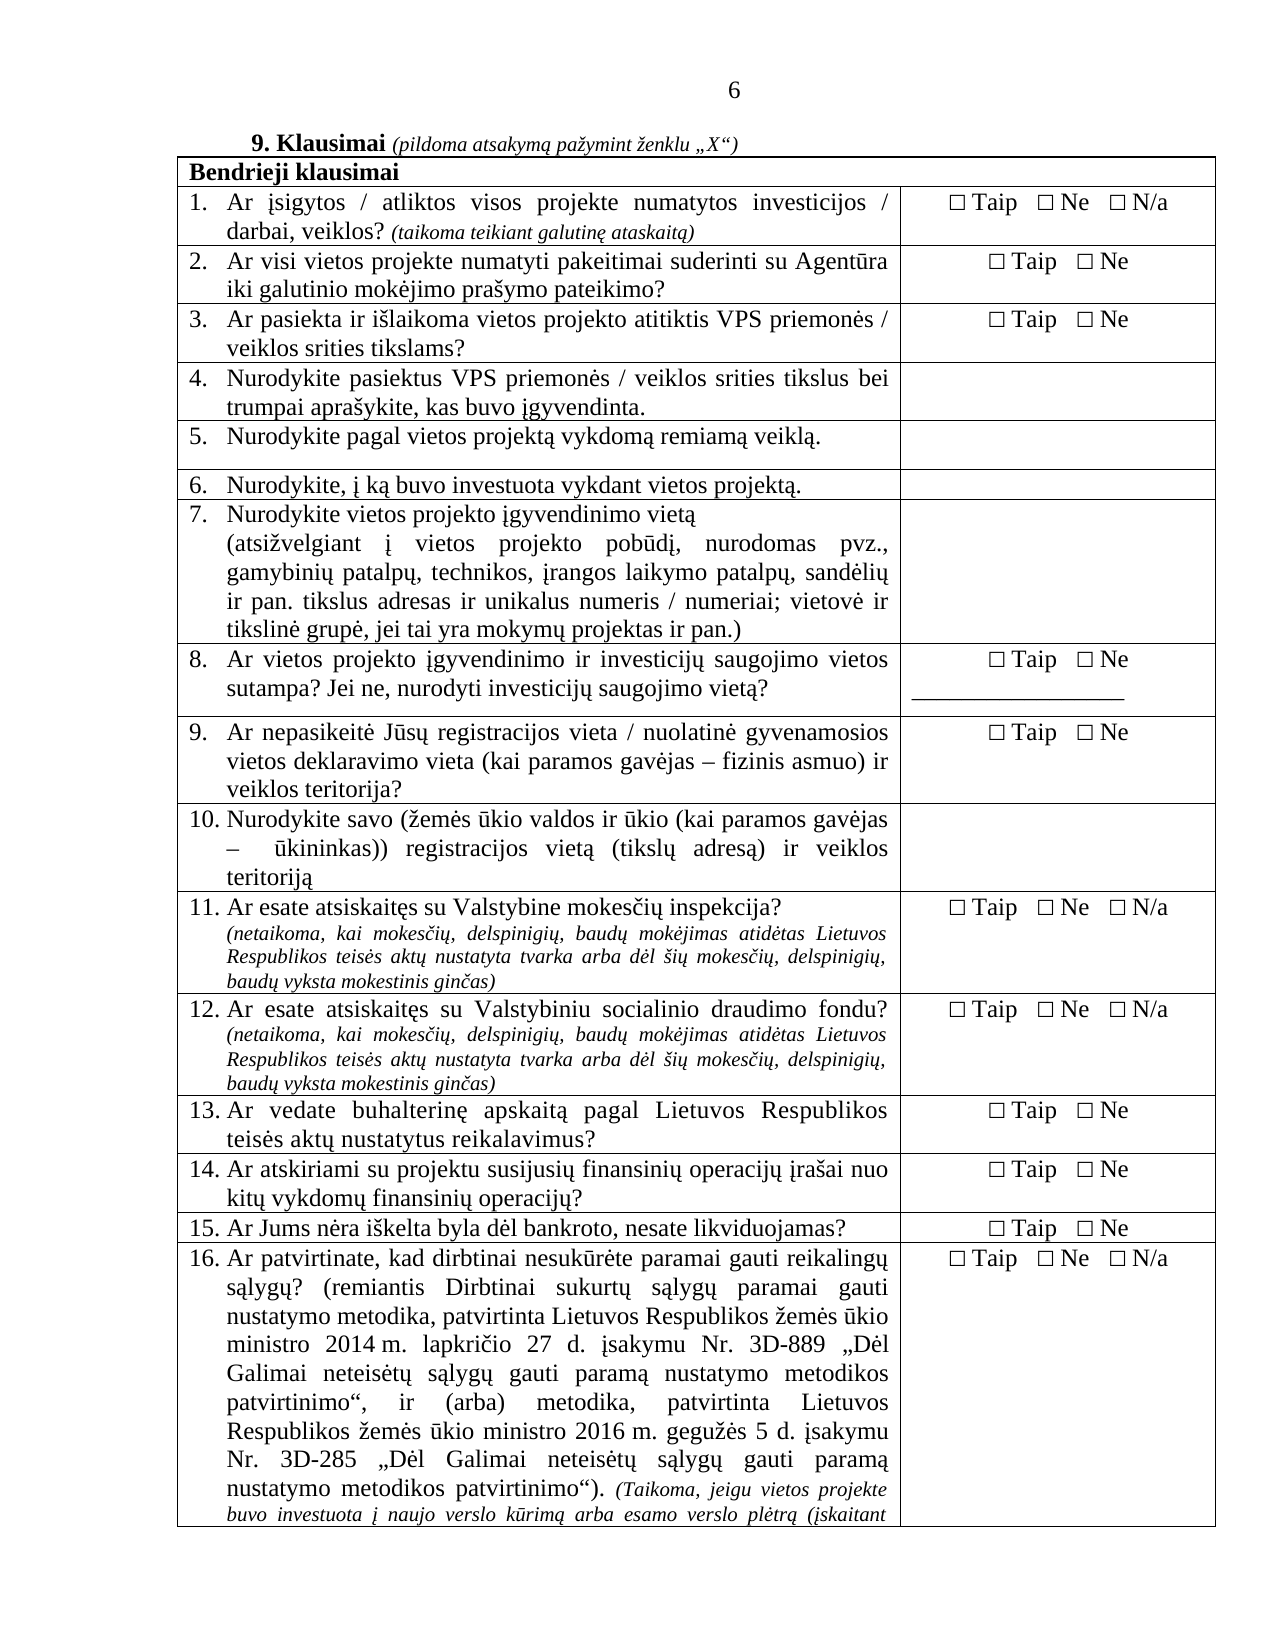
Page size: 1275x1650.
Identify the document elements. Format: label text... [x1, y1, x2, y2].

table_cell [178, 1154, 189, 1212]
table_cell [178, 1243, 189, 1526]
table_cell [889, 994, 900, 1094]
table_cell Taip Ne [901, 1154, 1215, 1212]
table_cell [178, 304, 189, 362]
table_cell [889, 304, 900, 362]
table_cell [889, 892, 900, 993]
table_cell Taip Ne [901, 246, 1215, 303]
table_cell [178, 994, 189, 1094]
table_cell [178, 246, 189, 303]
table_cell Taip Ne [901, 304, 1215, 362]
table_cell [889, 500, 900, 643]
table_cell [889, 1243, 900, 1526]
table_cell Taip Ne N/a [901, 994, 1215, 1094]
table_cell [901, 421, 1215, 469]
table_cell [889, 1154, 900, 1212]
table_cell Ar Jums nėra iškelta byla dėl bankroto, nesate likviduojamas? [178, 1213, 900, 1242]
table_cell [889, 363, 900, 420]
table_cell Taip Ne [901, 717, 1215, 803]
table_cell [901, 363, 1215, 420]
table_cell Nurodykite pagal vietos projektą vykdomą remiamą veiklą. [178, 421, 900, 469]
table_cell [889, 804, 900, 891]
table_cell Taip Ne N/a [901, 892, 1215, 993]
table_cell [901, 500, 1215, 643]
table_cell [1204, 470, 1215, 498]
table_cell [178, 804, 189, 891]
table_cell Ar vietos projekto įgyvendinimo ir investicijų saugojimo vietos sutampa? Jei ne, nurodyti investicijų saugojimo vietą? [178, 644, 900, 716]
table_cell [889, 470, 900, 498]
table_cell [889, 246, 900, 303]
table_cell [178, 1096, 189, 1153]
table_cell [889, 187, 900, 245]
table_cell Taip Ne _________________ [901, 644, 1215, 716]
table_header Bendrieji klausimai [178, 158, 1215, 186]
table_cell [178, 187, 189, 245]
table_cell Taip Ne N/a [901, 1243, 1215, 1526]
text 9. Klausimai (pildoma atsakymą pažymint ženklu „X“) [177, 128, 1216, 156]
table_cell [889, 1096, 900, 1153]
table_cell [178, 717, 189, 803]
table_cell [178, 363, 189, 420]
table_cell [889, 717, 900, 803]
table_cell [901, 804, 1215, 891]
table_cell [901, 470, 912, 498]
table_cell Taip Ne [901, 1096, 1215, 1153]
table_cell Taip Ne N/a [901, 187, 1215, 245]
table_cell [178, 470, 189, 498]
